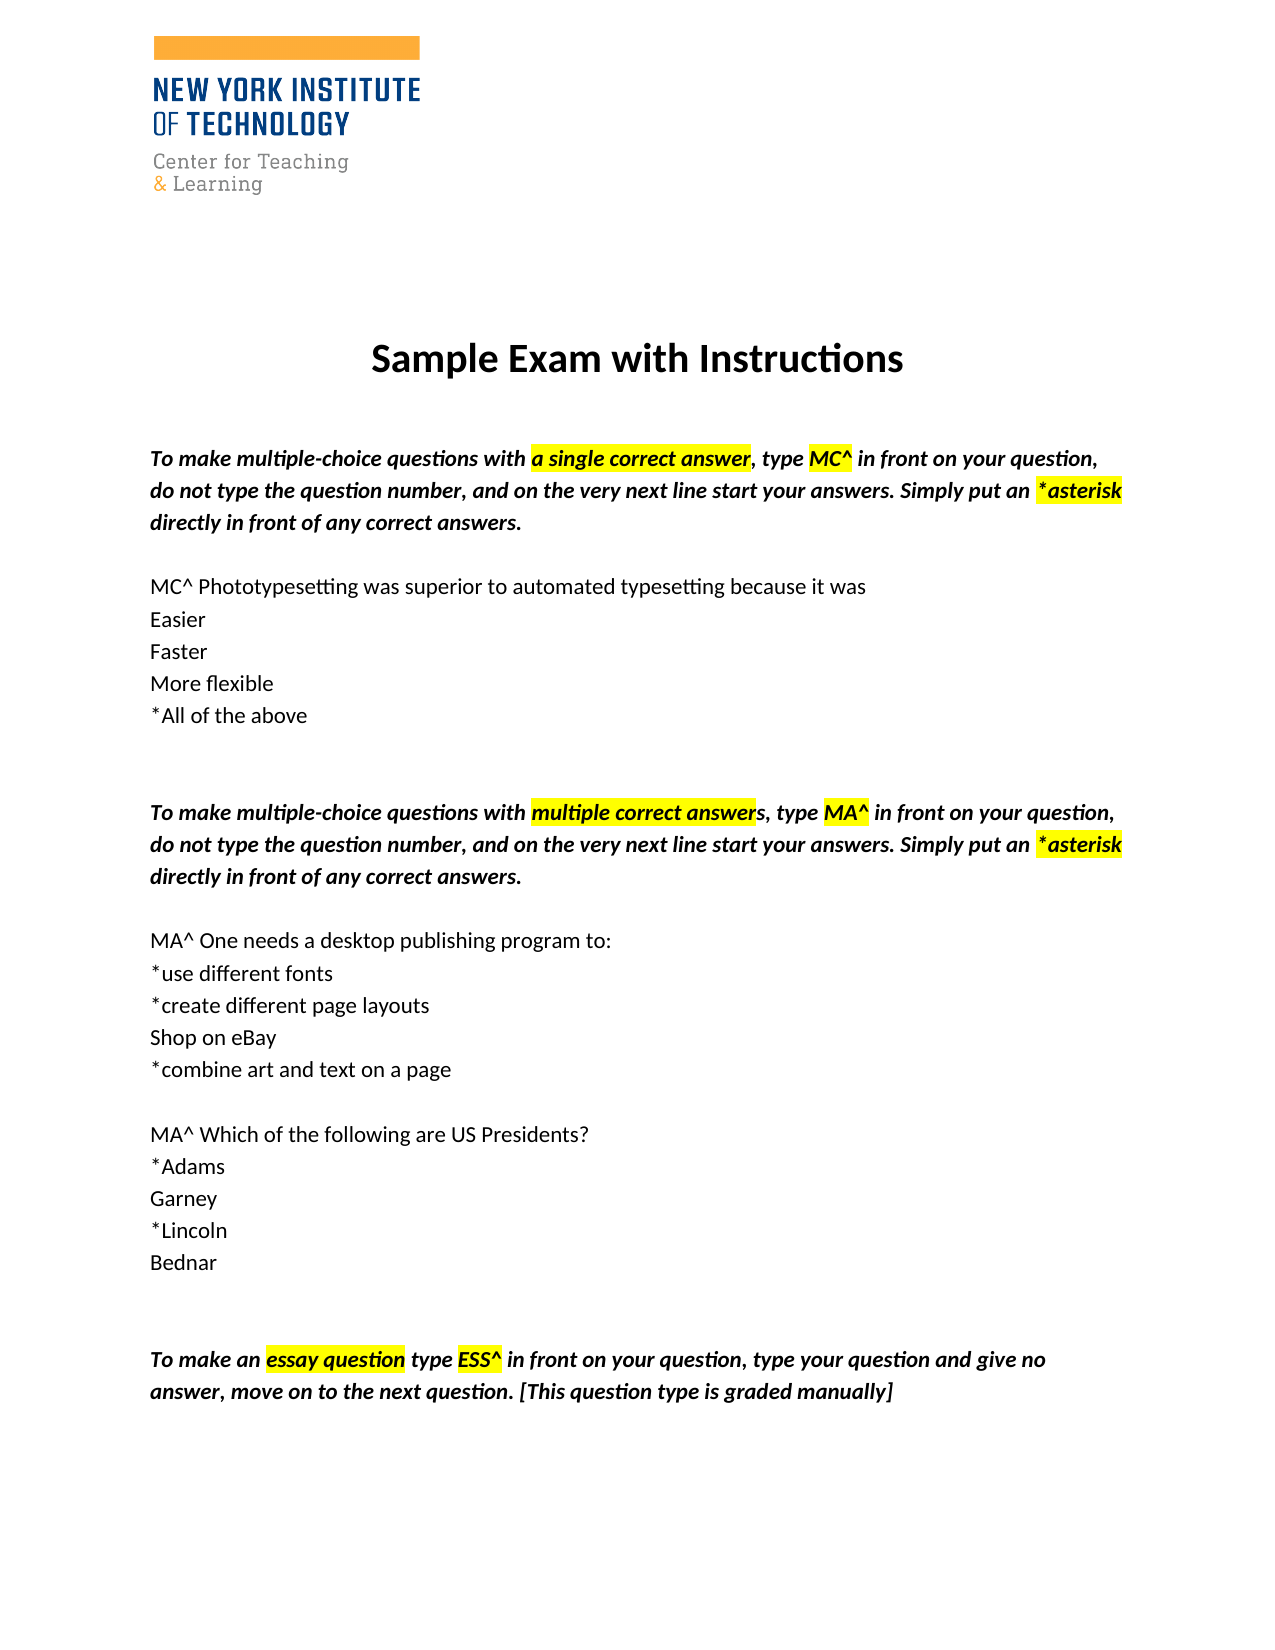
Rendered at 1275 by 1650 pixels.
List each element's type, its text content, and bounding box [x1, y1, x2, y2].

text MA^ One needs a desktop publishing program to: [150, 927, 1125, 954]
text *create different page layouts [150, 991, 1125, 1019]
text *use different fonts [150, 959, 1125, 987]
text To make multiple-choice questions with multiple correct answers, type MA^ in front on your question, do not type the question number, and on the very next line start your answers. Simply put an *asterisk directly in front of any correct answers. [150, 798, 1125, 890]
text Sample Exam with Instructions [150, 332, 1125, 383]
text To make multiple-choice questions with a single correct answer, type MC^ in front on your question, do not type the question number, and on the very next line start your answers. Simply put an *asterisk directly in front of any correct answers. [150, 444, 1125, 536]
text Bednar [150, 1248, 1125, 1276]
text Garney [150, 1184, 1125, 1212]
picture [154, 36, 420, 195]
text MC^ Phototypesetting was superior to automated typesetting because it was [150, 572, 1125, 601]
text MA^ Which of the following are US Presidents? [150, 1120, 1125, 1148]
text Shop on eBay [150, 1023, 1125, 1051]
text *combine art and text on a page [150, 1055, 1125, 1083]
text More flexible [150, 669, 1125, 697]
text *Lincoln [150, 1216, 1125, 1244]
text *All of the above [150, 701, 1125, 729]
text Faster [150, 637, 1125, 665]
text *Adams [150, 1152, 1125, 1180]
text To make an essay question type ESS^ in front on your question, type your question and give no answer, move on to the next question. [This question type is graded manually] [150, 1345, 1125, 1405]
text Easier [150, 605, 1125, 633]
